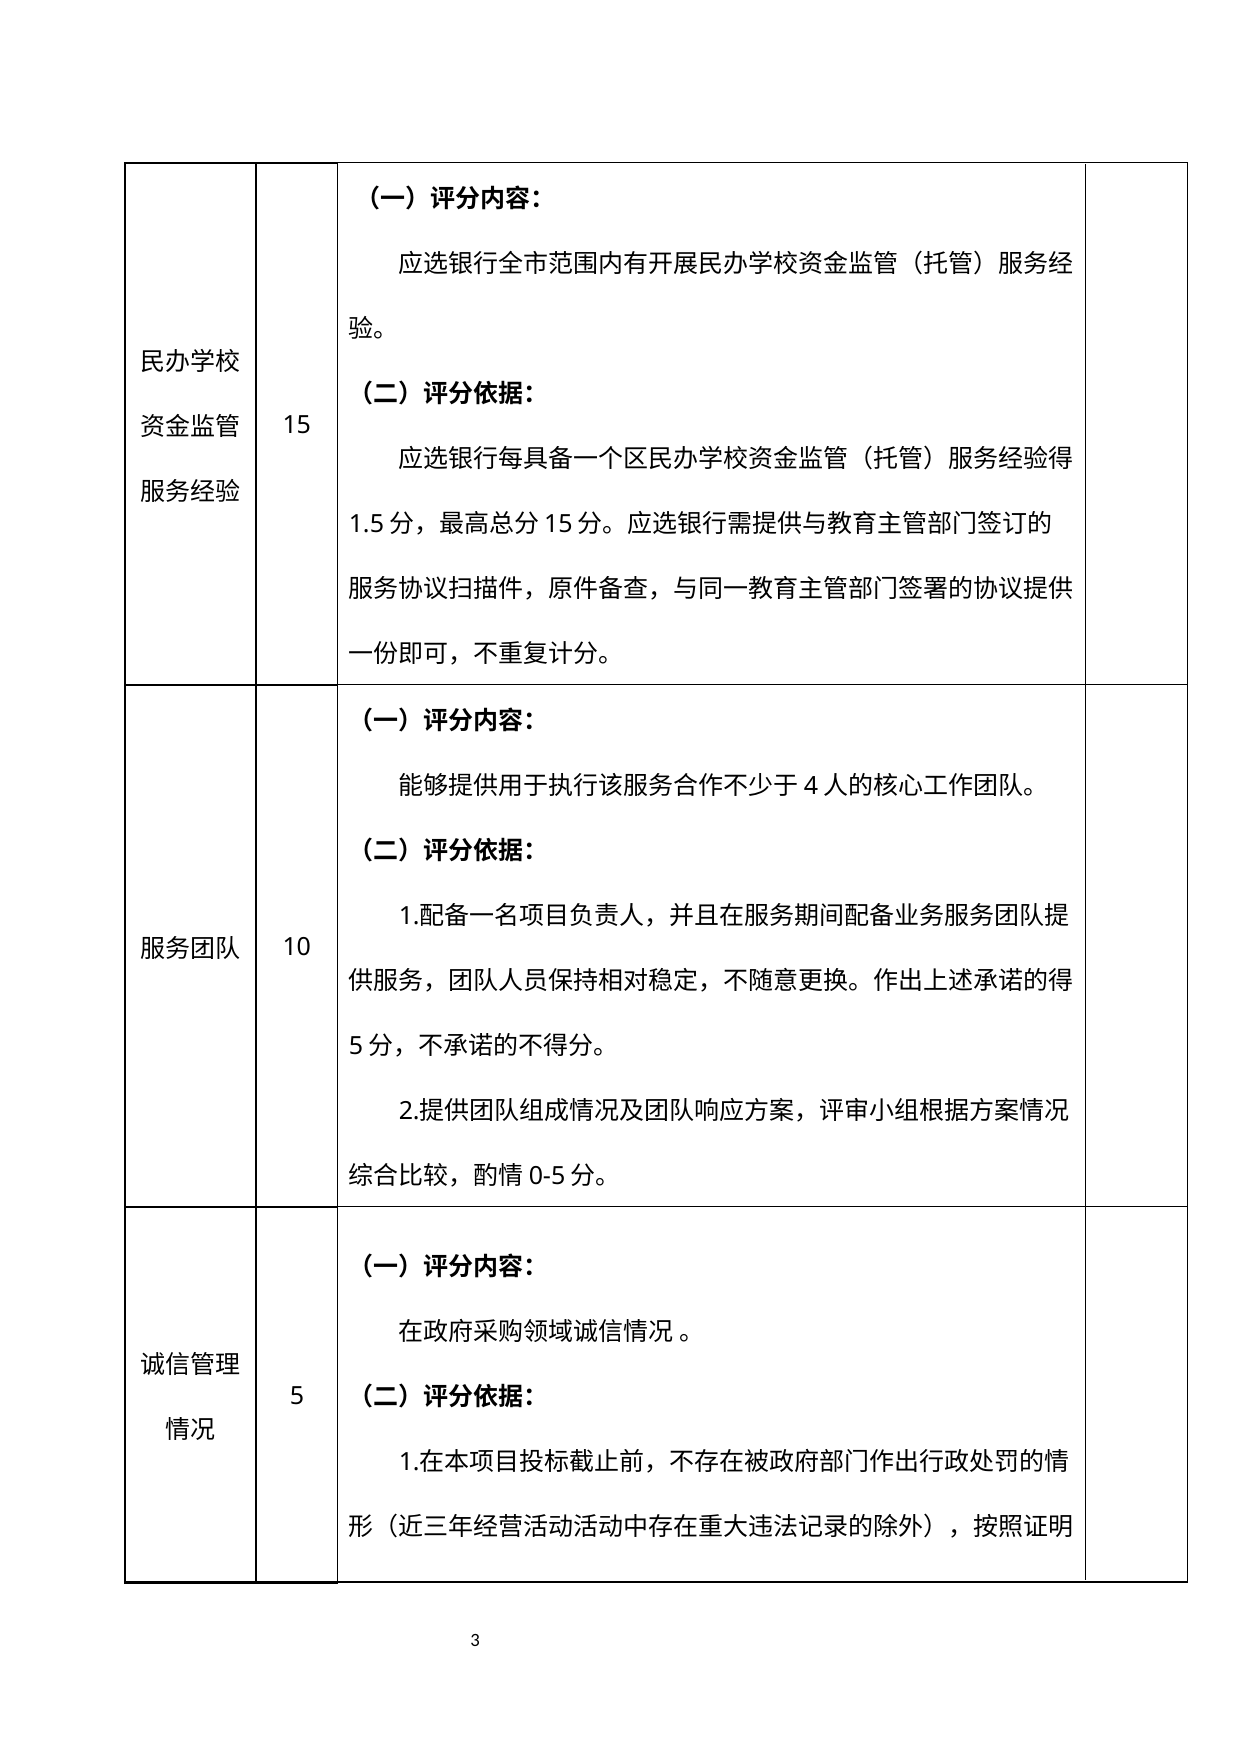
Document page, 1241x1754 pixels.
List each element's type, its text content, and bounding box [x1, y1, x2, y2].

table_cell [1086, 163, 1187, 684]
table_cell 民办学校资金监管服务经验 [126, 164, 255, 684]
table_cell 诚信管理情况 [126, 1208, 255, 1581]
table_cell 10 [257, 686, 337, 1206]
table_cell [338, 1207, 1086, 1581]
table_cell （一）评分内容： 应选银行全市范围内有开展民办学校资金监管（托管）服务经验。 （二）评分依据： 应选银行每具备一个区民办学校资金监管（托管）服务经验得1.5分，最高总分15分。应选银行需提供与教育主管部门签订的服务协议扫描件，原件备查，与同一教育主管部门签署的协议提供一份即可，不重复计分。 [338, 163, 1086, 684]
table_cell （一）评分内容： 能够提供用于执行该服务合作不少于4人的核心工作团队。 （二）评分依据： 1.配备一名项目负责人，并且在服务期间配备业务服务团队提供服务，团队人员保持相对稳定，不随意更换。作出上述承诺的得5分，不承诺的不得分。 2.提供团队组成情况及团队响应方案，评审小组根据方案情况综合比较，酌情0-5分。 [338, 685, 1085, 1206]
table_cell [1086, 685, 1187, 1206]
table_cell 15 [257, 164, 337, 684]
table_cell 服务团队 [126, 686, 255, 1206]
table_cell [1086, 1207, 1187, 1581]
table_cell 5 [257, 1208, 337, 1581]
